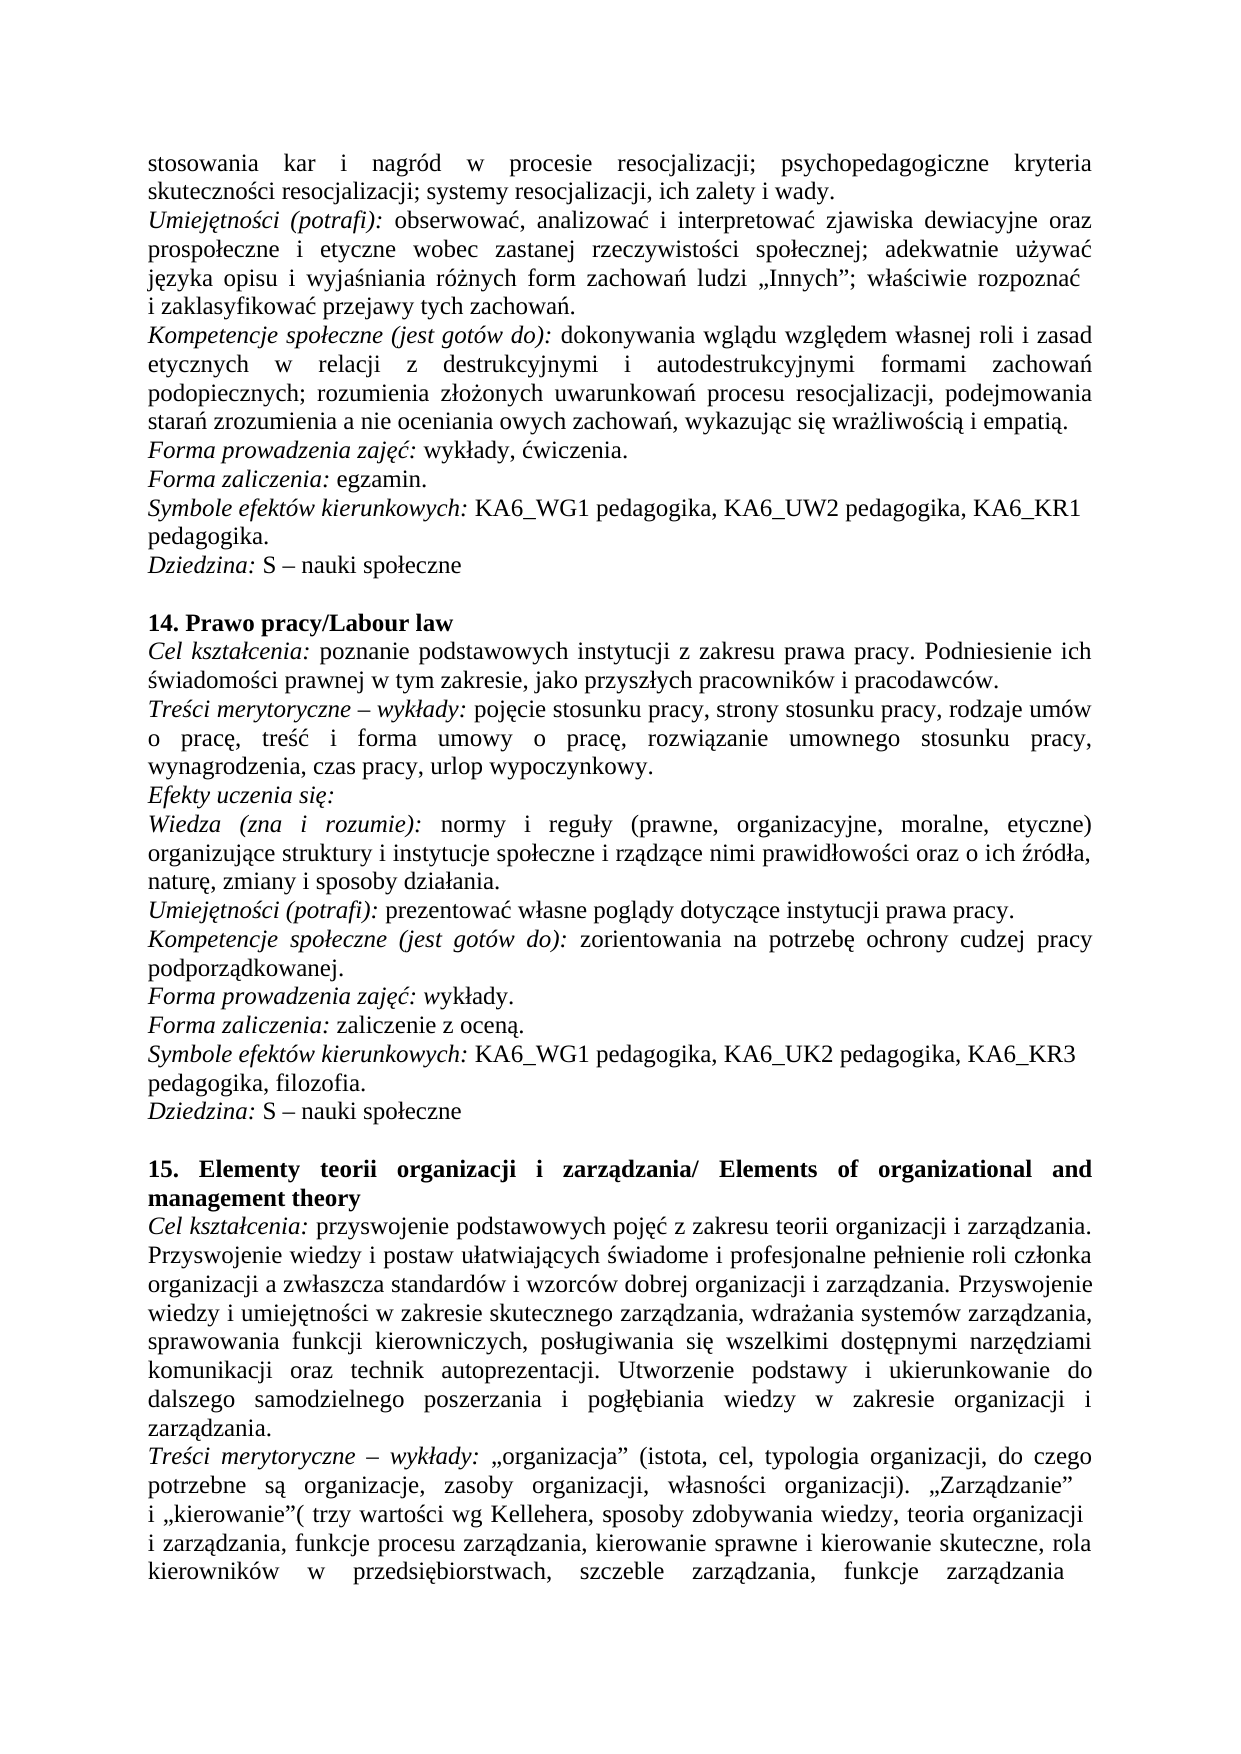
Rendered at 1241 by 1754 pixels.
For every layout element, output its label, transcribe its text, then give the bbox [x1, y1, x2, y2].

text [148, 148, 1093, 205]
text 15. Elementy teorii organizacji i zarządzania/ Elements of organizational and management theory [148, 1154, 1093, 1211]
text Wiedza (zna i rozumie): normy i reguły (prawne, organizacyjne, moralne, etyczne) organizujące struktury i instytucje społeczne i rządzące nimi prawidłowości oraz o ich źródła, naturę, zmiany i sposoby działania. [148, 809, 1093, 895]
text Cel kształcenia: przyswojenie podstawowych pojęć z zakresu teorii organizacji i zarządzania. Przyswojenie wiedzy i postaw ułatwiających świadome i profesjonalne pełnienie roli członka organizacji a zwłaszcza standardów i wzorców dobrej organizacji i zarządzania. Przyswojenie wiedzy i umiejętności w zakresie skutecznego zarządzania, wdrażania systemów zarządzania, sprawowania funkcji kierowniczych, posługiwania się wszelkimi dostępnymi narzędziami komunikacji oraz technik autoprezentacji. Utworzenie podstawy i ukierunkowanie do dalszego samodzielnego poszerzania i pogłębiania wiedzy w zakresie organizacji i zarządzania. [148, 1211, 1093, 1441]
text Dziedzina: S – nauki społeczne [148, 1096, 1093, 1125]
text Treści merytoryczne – wykłady: pojęcie stosunku pracy, strony stosunku pracy, rodzaje umów o pracę, treść i forma umowy o pracę, rozwiązanie umownego stosunku pracy, wynagrodzenia, czas pracy, urlop wypoczynkowy. [148, 694, 1093, 780]
text Forma zaliczenia: egzamin. [148, 464, 1093, 493]
text Umiejętności (potrafi): obserwować, analizować i interpretować zjawiska dewiacyjne oraz prospołeczne i etyczne wobec zastanej rzeczywistości społecznej; adekwatnie używać języka opisu i wyjaśniania różnych form zachowań ludzi „Innych”; właściwie rozpoznać i zaklasyfikować przejawy tych zachowań. [148, 205, 1093, 320]
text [148, 1441, 1093, 1585]
text Forma prowadzenia zajęć: wykłady, ćwiczenia. [148, 435, 1093, 464]
text Cel kształcenia: poznanie podstawowych instytucji z zakresu prawa pracy. Podniesienie ich świadomości prawnej w tym zakresie, jako przyszłych pracowników i pracodawców. [148, 636, 1093, 694]
text Umiejętności (potrafi): prezentować własne poglądy dotyczące instytucji prawa pracy. [148, 895, 1093, 924]
text Kompetencje społeczne (jest gotów do): dokonywania wglądu względem własnej roli i zasad etycznych w relacji z destrukcyjnymi i autodestrukcyjnymi formami zachowań podopiecznych; rozumienia złożonych uwarunkowań procesu resocjalizacji, podejmowania starań zrozumienia a nie oceniania owych zachowań, wykazując się wrażliwością i empatią. [148, 320, 1093, 435]
text 14. Prawo pracy/Labour law [148, 608, 1093, 636]
text Symbole efektów kierunkowych: KA6_WG1 pedagogika, KA6_UK2 pedagogika, KA6_KR3 pedagogika, filozofia. [148, 1039, 1093, 1096]
text Dziedzina: S – nauki społeczne [148, 550, 1093, 579]
text Forma prowadzenia zajęć: wykłady. [148, 981, 1093, 1010]
text Kompetencje społeczne (jest gotów do): zorientowania na potrzebę ochrony cudzej pracy podporządkowanej. [148, 924, 1093, 981]
text Efekty uczenia się: [148, 780, 1093, 809]
text Symbole efektów kierunkowych: KA6_WG1 pedagogika, KA6_UW2 pedagogika, KA6_KR1 pedagogika. [148, 493, 1093, 550]
text Forma zaliczenia: zaliczenie z oceną. [148, 1010, 1093, 1039]
